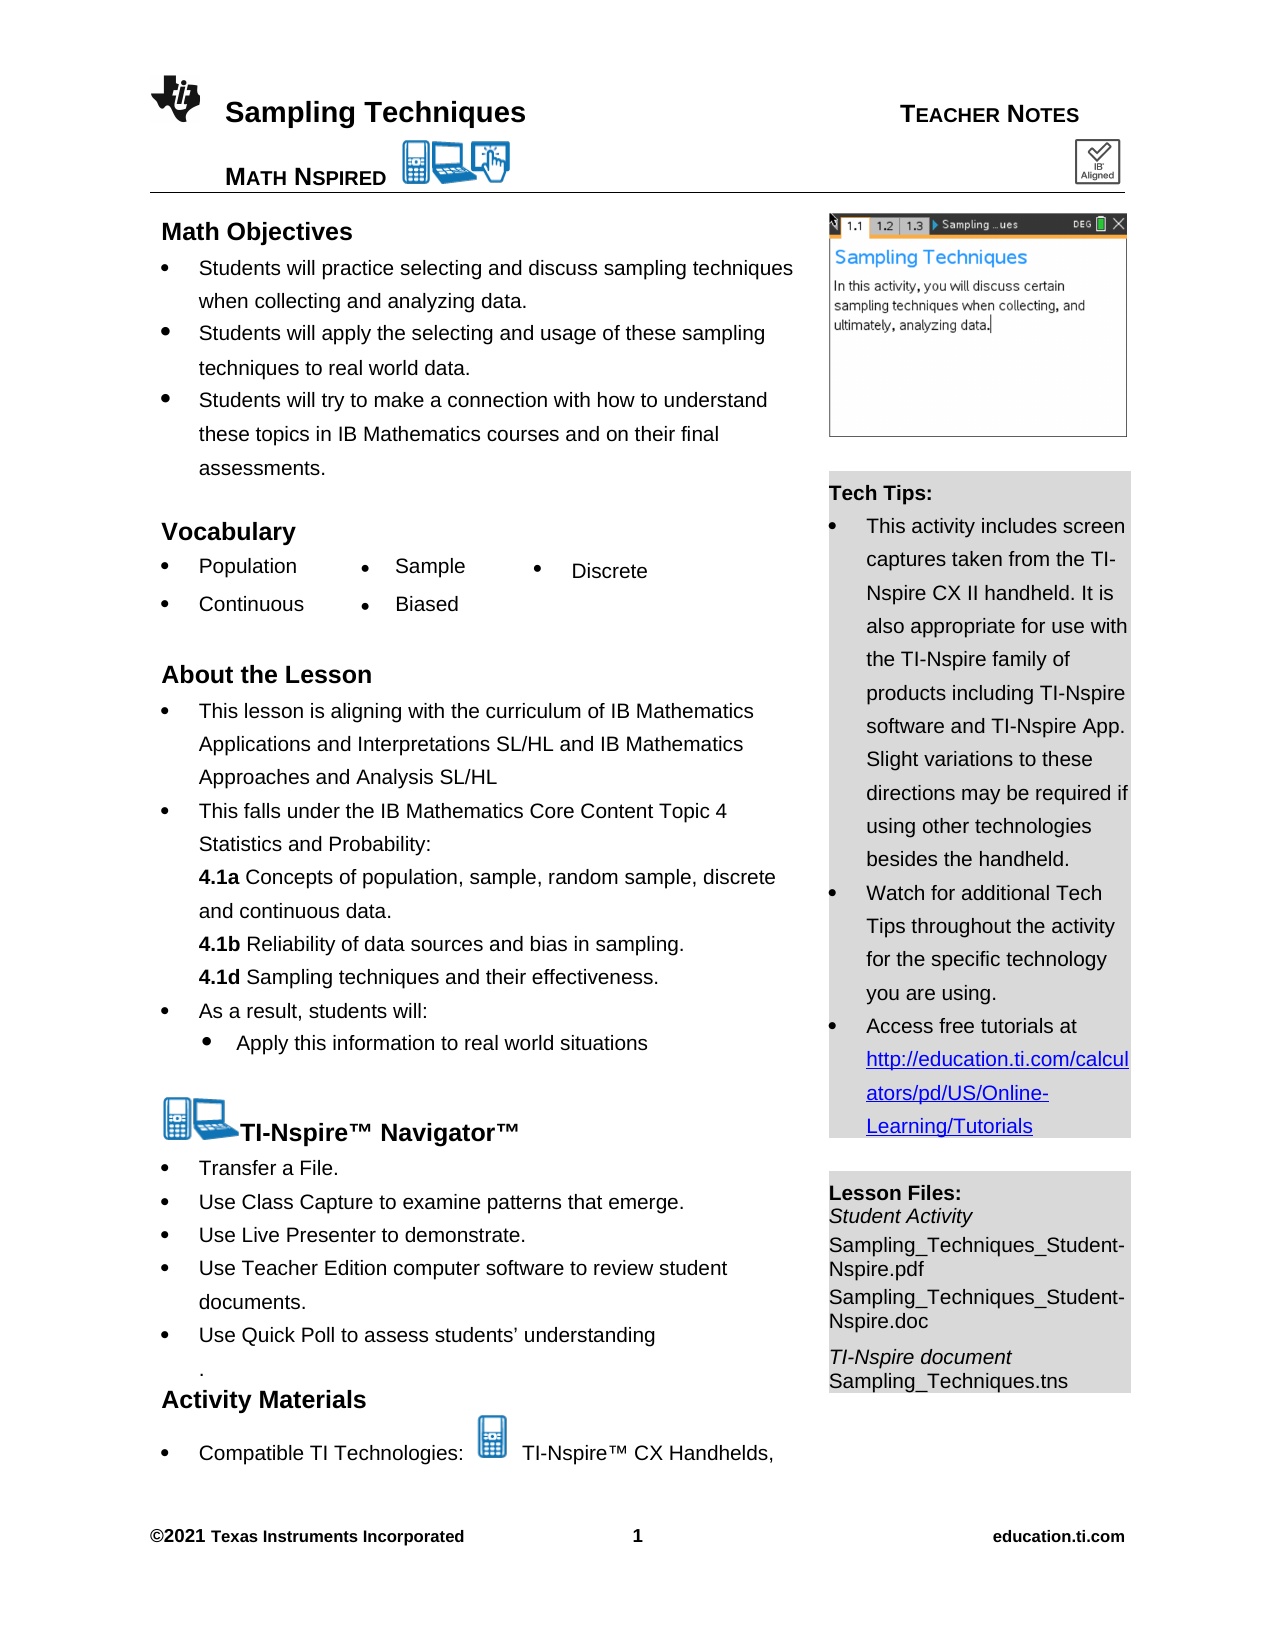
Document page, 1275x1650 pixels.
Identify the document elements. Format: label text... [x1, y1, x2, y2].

picture [161, 1095, 241, 1142]
picture [400, 138, 513, 185]
picture [469, 1413, 516, 1460]
picture [1073, 137, 1122, 185]
picture [828, 212, 1128, 438]
picture [150, 75, 200, 123]
